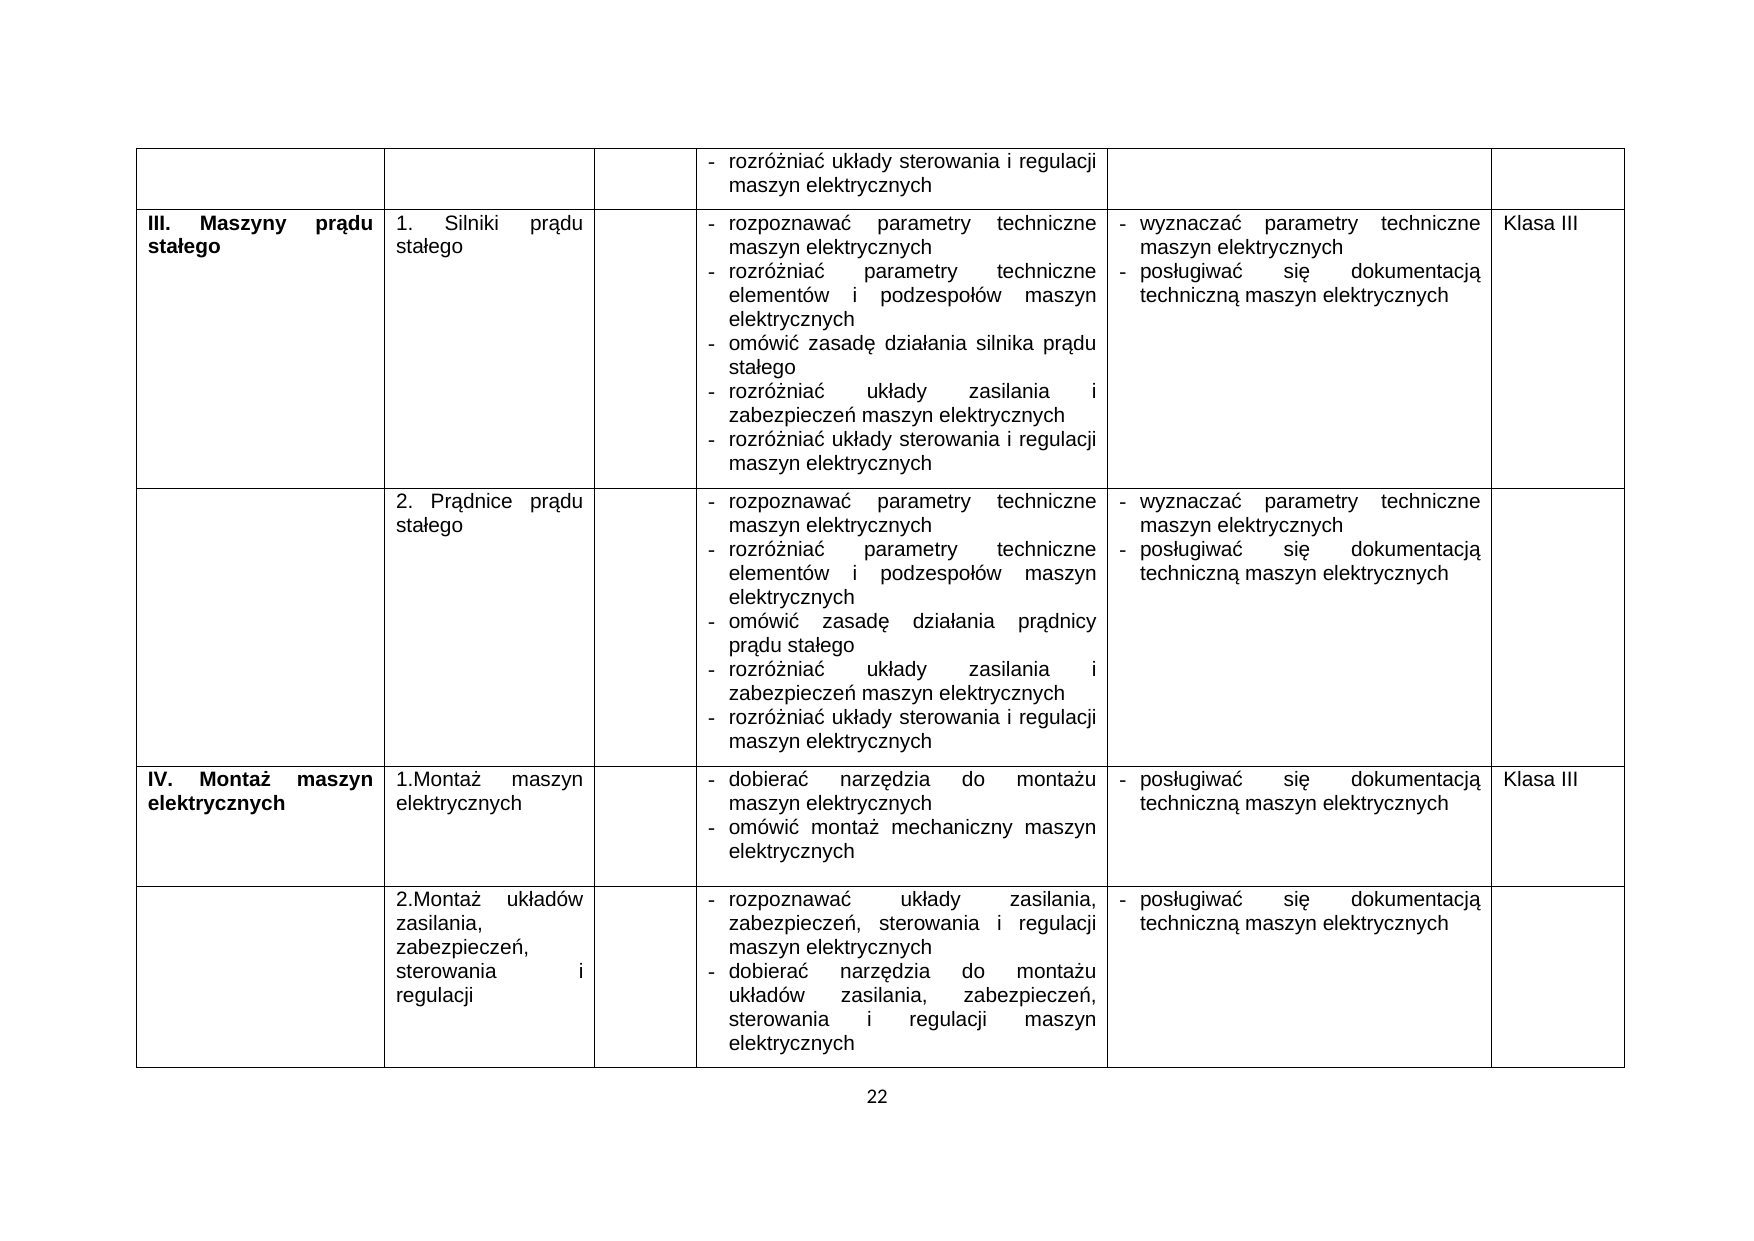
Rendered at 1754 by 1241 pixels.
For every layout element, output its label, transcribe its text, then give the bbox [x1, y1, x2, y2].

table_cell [697, 149, 1107, 209]
table_cell [1492, 149, 1624, 209]
table_cell [1492, 489, 1624, 766]
table_cell [137, 887, 384, 1067]
table_cell wyznaczać parametry techniczne maszyn elektrycznych posługiwać się dokumentacją techniczną maszyn elektrycznych [1108, 489, 1491, 766]
table_cell [1492, 887, 1624, 1067]
table_cell 1. Silniki prądu stałego [385, 210, 594, 487]
table_cell [595, 489, 696, 766]
table_cell Klasa III [1492, 767, 1624, 886]
table_cell [137, 489, 384, 766]
table_cell IV. Montaż maszyn elektrycznych [137, 767, 384, 886]
table_cell Klasa III [1492, 210, 1624, 487]
table_cell [595, 887, 696, 1067]
table_cell III. Maszyny prądu stałego [137, 210, 384, 487]
table_cell posługiwać się dokumentacją techniczną maszyn elektrycznych [1108, 887, 1491, 1067]
table_cell rozpoznawać układy zasilania, zabezpieczeń, sterowania i regulacji maszyn elektrycznych dobierać narzędzia do montażu układów zasilania, zabezpieczeń, sterowania i regulacji maszyn elektrycznych [697, 887, 1107, 1067]
table_cell 2.Montaż układów zasilania, zabezpieczeń, sterowania i regulacji [385, 887, 594, 1067]
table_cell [1108, 149, 1491, 209]
table_cell [595, 767, 696, 886]
table_cell [595, 210, 696, 487]
table_cell rozpoznawać parametry techniczne maszyn elektrycznych rozróżniać parametry techniczne elementów i podzespołów maszyn elektrycznych omówić zasadę działania silnika prądu stałego rozróżniać układy zasilania i zabezpieczeń maszyn elektrycznych rozróżniać układy sterowania i regulacji maszyn elektrycznych [697, 210, 1107, 487]
table_cell 2. Prądnice prądu stałego [385, 489, 594, 766]
table_cell rozpoznawać parametry techniczne maszyn elektrycznych rozróżniać parametry techniczne elementów i podzespołów maszyn elektrycznych omówić zasadę działania prądnicy prądu stałego rozróżniać układy zasilania i zabezpieczeń maszyn elektrycznych rozróżniać układy sterowania i regulacji maszyn elektrycznych [697, 489, 1107, 766]
table_cell [595, 149, 696, 209]
table_cell posługiwać się dokumentacją techniczną maszyn elektrycznych [1108, 767, 1491, 886]
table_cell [385, 149, 594, 209]
table_cell 1.Montaż maszyn elektrycznych [385, 767, 594, 886]
table_cell wyznaczać parametry techniczne maszyn elektrycznych posługiwać się dokumentacją techniczną maszyn elektrycznych [1108, 210, 1491, 487]
table_cell dobierać narzędzia do montażu maszyn elektrycznych omówić montaż mechaniczny maszyn elektrycznych [697, 767, 1107, 886]
